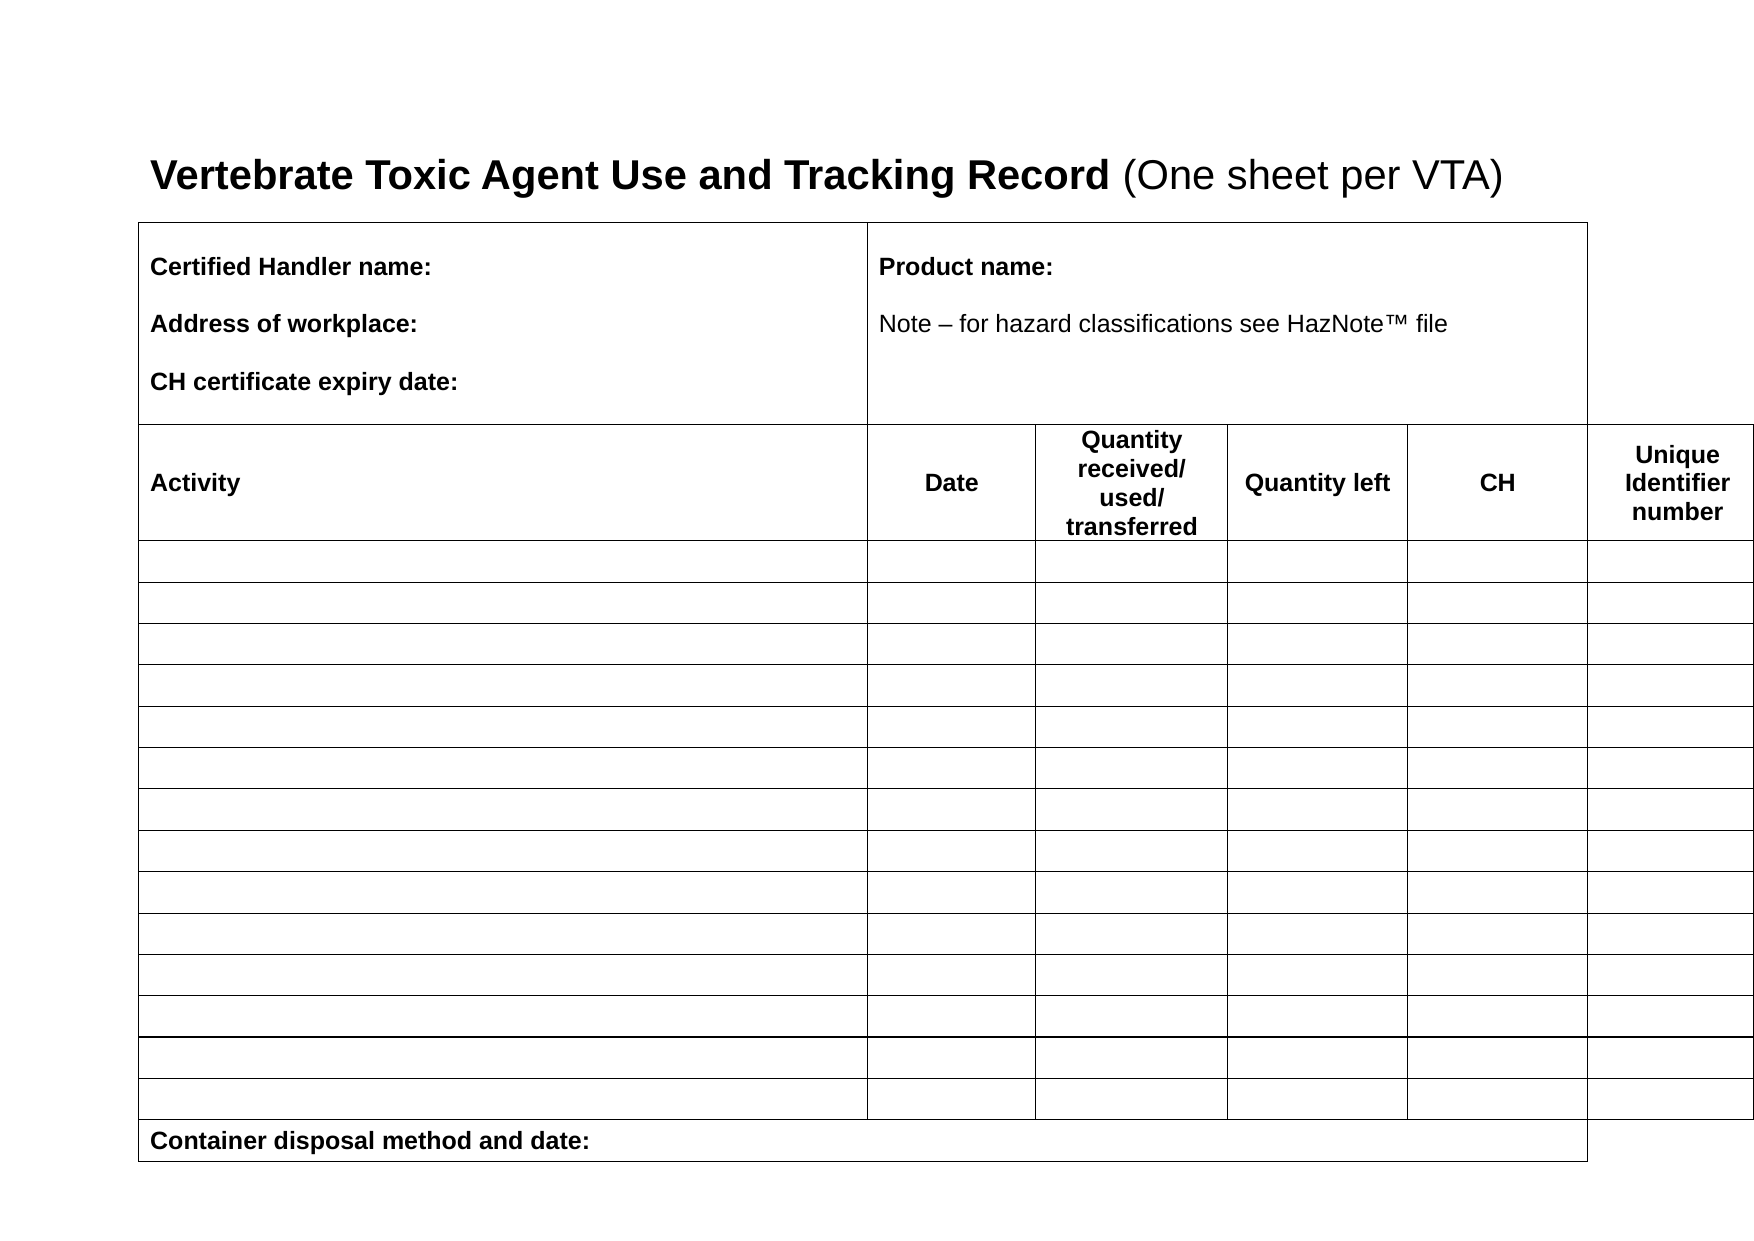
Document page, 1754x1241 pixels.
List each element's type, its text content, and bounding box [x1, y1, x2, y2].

table_cell [1588, 748, 1753, 788]
table_cell [1036, 789, 1227, 830]
table_cell [1228, 541, 1407, 582]
table_cell [868, 789, 1035, 830]
table_cell [1228, 831, 1407, 871]
table_cell [139, 707, 867, 747]
text Vertebrate Toxic Agent Use and Tracking Record (One sheet per VTA) [150, 150, 1604, 198]
table_cell [1036, 541, 1227, 582]
table_cell [1588, 914, 1753, 954]
table_cell [868, 748, 1035, 788]
table_cell [139, 665, 867, 706]
table_cell [1408, 707, 1587, 747]
table_cell [1408, 914, 1587, 954]
table_cell [1036, 624, 1227, 664]
table_cell [1408, 996, 1587, 1036]
table_cell [1036, 707, 1227, 747]
table_cell [868, 914, 1035, 954]
table_cell CH [1408, 425, 1587, 540]
table_cell [1228, 707, 1407, 747]
table_cell [1588, 789, 1753, 830]
table_cell [1228, 624, 1407, 664]
table_cell [1408, 665, 1587, 706]
table_cell [868, 1079, 1035, 1119]
table_cell [868, 583, 1035, 623]
table_cell [1228, 955, 1407, 995]
table_cell [1408, 583, 1587, 623]
table_cell [139, 831, 867, 871]
table_cell [868, 624, 1035, 664]
table_cell [1588, 707, 1753, 747]
table_cell [139, 583, 867, 623]
table_cell [1588, 624, 1753, 664]
table_cell [1588, 1079, 1753, 1119]
table_cell [139, 1038, 867, 1078]
table_cell [139, 955, 867, 995]
table_cell [1408, 624, 1587, 664]
table_cell [1228, 872, 1407, 912]
table_cell [1228, 748, 1407, 788]
table_cell [1408, 831, 1587, 871]
table_cell [1036, 955, 1227, 995]
table_cell [1036, 583, 1227, 623]
table_cell [139, 541, 867, 582]
table_cell [139, 789, 867, 830]
table_cell [1408, 748, 1587, 788]
table_cell [868, 872, 1035, 912]
table_cell [868, 831, 1035, 871]
table_cell [868, 1038, 1035, 1078]
table_cell [1228, 665, 1407, 706]
table_cell [1036, 665, 1227, 706]
table_cell [1228, 789, 1407, 830]
table_cell [1228, 583, 1407, 623]
table_cell [868, 707, 1035, 747]
table_cell [1408, 789, 1587, 830]
table_cell [1588, 1038, 1753, 1078]
table_cell [139, 914, 867, 954]
table_cell [868, 665, 1035, 706]
table_header Certified Handler name: Address of workplace: CH certificate expiry date: [139, 223, 867, 424]
table_cell [139, 748, 867, 788]
table_cell [139, 1079, 867, 1119]
table_cell [868, 955, 1035, 995]
table_cell [1588, 872, 1753, 912]
table_cell [1036, 1038, 1227, 1078]
table_cell [1228, 1038, 1407, 1078]
table_cell Container disposal method and date: [139, 1120, 1587, 1161]
table_cell [1408, 541, 1587, 582]
table_cell Quantity received/ used/ transferred [1036, 425, 1227, 540]
table_cell [1408, 1079, 1587, 1119]
table_cell [1228, 1079, 1407, 1119]
table_cell Date [868, 425, 1035, 540]
table_cell [1036, 872, 1227, 912]
table_cell [1036, 748, 1227, 788]
table_cell [139, 996, 867, 1036]
table_cell [1408, 955, 1587, 995]
table_cell [868, 996, 1035, 1036]
table_cell [139, 624, 867, 664]
table_cell [1228, 914, 1407, 954]
table_cell [1588, 996, 1753, 1036]
table_cell [1228, 996, 1407, 1036]
table_header Product name: Note – for hazard classifications see HazNote™ file [868, 223, 1587, 424]
table_cell [1588, 831, 1753, 871]
table_cell Quantity left [1228, 425, 1407, 540]
table_cell [868, 541, 1035, 582]
table_cell [1408, 1038, 1587, 1078]
table_cell [1588, 583, 1753, 623]
table_cell Activity [139, 425, 867, 540]
table_cell [1588, 541, 1753, 582]
table_cell [1588, 665, 1753, 706]
table_cell [1588, 955, 1753, 995]
table_cell [1408, 872, 1587, 912]
table_cell [1036, 1079, 1227, 1119]
table_cell [139, 872, 867, 912]
table_cell [1036, 831, 1227, 871]
table_cell [1036, 914, 1227, 954]
table_cell [1036, 996, 1227, 1036]
table_cell Unique Identifier number [1588, 425, 1753, 540]
